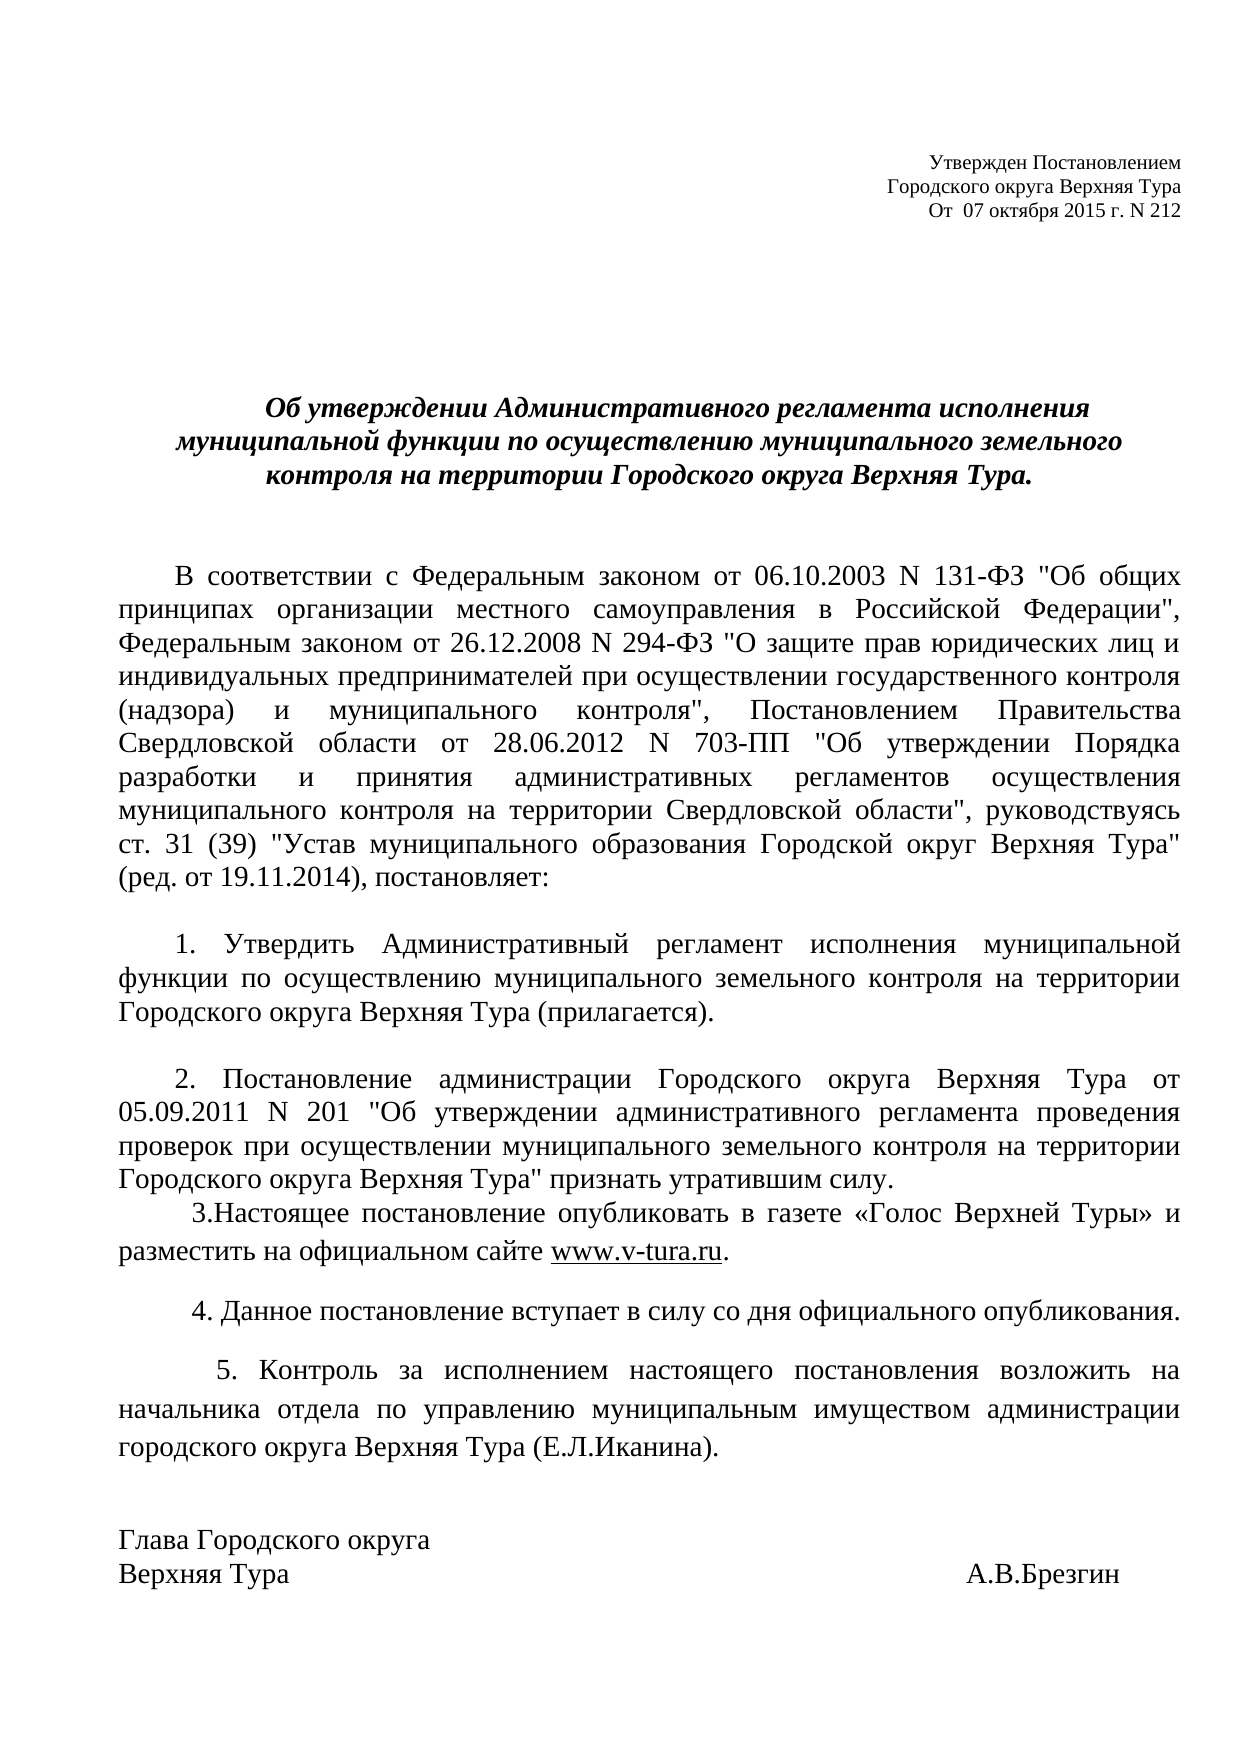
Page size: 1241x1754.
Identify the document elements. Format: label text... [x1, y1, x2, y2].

text Городского округа Верхняя Тура [118, 174, 1181, 198]
text Верхняя Тура А.В.Брезгин [118, 1556, 1181, 1589]
text 1. Утвердить Административный регламент исполнения муниципальной функции по осуществлению муниципального земельного контроля на территории Городского округа Верхняя Тура (прилагается). [118, 927, 1181, 1027]
text В соответствии с Федеральным законом от 06.10.2003 N 131-ФЗ "Об общих принципах организации местного самоуправления в Российской Федерации", Федеральным законом от 26.12.2008 N 294-ФЗ "О защите прав юридических лиц и индивидуальных предпринимателей при осуществлении государственного контроля (надзора) и муниципального контроля", Постановлением Правительства Свердловской области от 28.06.2012 N 703-ПП "Об утверждении Порядка разработки и принятия административных регламентов осуществления муниципального контроля на территории Свердловской области", руководствуясь ст. 31 (39) "Устав муниципального образования Городской округ Верхняя Тура" (ред. от 19.11.2014), постановляет: [118, 558, 1181, 893]
text 5. Контроль за исполнением настоящего постановления возложить на начальника отдела по управлению муниципальным имуществом администрации городского округа Верхняя Тура (Е.Л.Иканина). [118, 1352, 1181, 1463]
text Утвержден Постановлением [118, 150, 1181, 174]
text 2. Постановление администрации Городского округа Верхняя Тура от 05.09.2011 N 201 "Об утверждении административного регламента проведения проверок при осуществлении муниципального земельного контроля на территории Городского округа Верхняя Тура" признать утратившим силу. [118, 1061, 1181, 1195]
text 3.Настоящее постановление опубликовать в газете «Голос Верхней Туры» и разместить на официальном сайте www.v-tura.ru. [118, 1195, 1181, 1267]
text Об утверждении Административного регламента исполнения муниципальной функции по осуществлению муниципального земельного контроля на территории Городского округа Верхняя Тура. [118, 390, 1181, 491]
text 4. Данное постановление вступает в силу со дня официального опубликования. [118, 1293, 1181, 1326]
text Глава Городского округа [118, 1522, 1181, 1556]
text От 07 октября 2015 г. N 212 [118, 198, 1181, 222]
